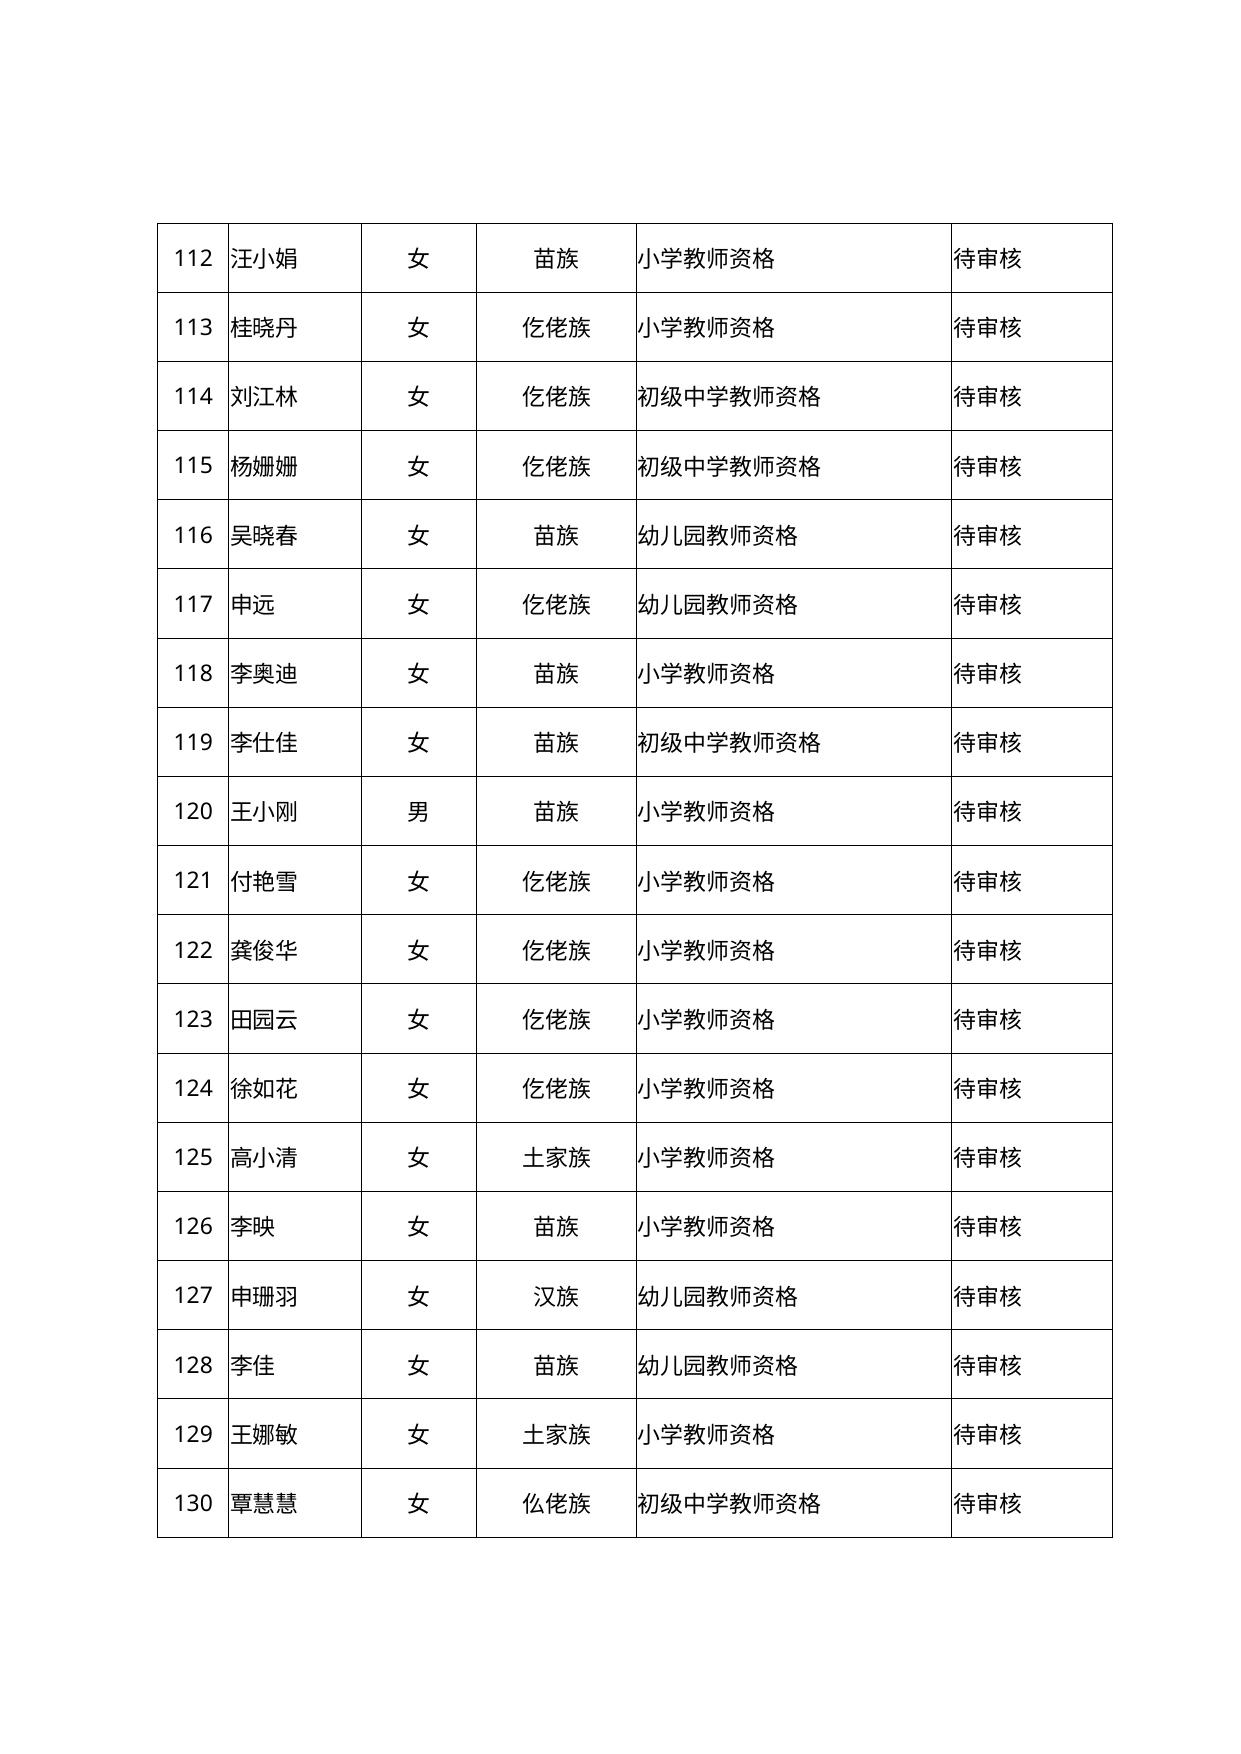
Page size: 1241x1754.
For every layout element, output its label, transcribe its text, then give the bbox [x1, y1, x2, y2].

table_cell 女 [362, 708, 476, 776]
table_cell 申远 [229, 569, 361, 637]
table_cell 待审核 [952, 362, 1112, 430]
table_cell 122 [158, 915, 228, 983]
table_cell 仡佬族 [477, 569, 636, 637]
table_cell 126 [158, 1192, 228, 1260]
table_cell 小学教师资格 [637, 293, 951, 361]
table_cell 初级中学教师资格 [637, 362, 951, 430]
table_cell 女 [362, 224, 476, 292]
table_cell 125 [158, 1123, 228, 1191]
table_cell 128 [158, 1330, 228, 1398]
table_cell 田园云 [229, 984, 361, 1052]
table_cell 女 [362, 362, 476, 430]
table_cell 仡佬族 [477, 362, 636, 430]
table_cell 杨姗姗 [229, 431, 361, 499]
table_cell 土家族 [477, 1399, 636, 1467]
table_cell 苗族 [477, 1330, 636, 1398]
table_cell 苗族 [477, 1192, 636, 1260]
table_cell 高小清 [229, 1123, 361, 1191]
table_cell 待审核 [952, 846, 1112, 914]
table_cell 120 [158, 777, 228, 845]
table_cell 女 [362, 1399, 476, 1467]
table_cell 李奥迪 [229, 639, 361, 707]
table_cell 118 [158, 639, 228, 707]
table_cell 待审核 [952, 431, 1112, 499]
table_cell 李映 [229, 1192, 361, 1260]
table_cell 待审核 [952, 1054, 1112, 1122]
table_cell 幼儿园教师资格 [637, 500, 951, 568]
table_cell 待审核 [952, 1399, 1112, 1467]
table_cell 114 [158, 362, 228, 430]
table_cell 待审核 [952, 293, 1112, 361]
table_cell 113 [158, 293, 228, 361]
table_cell 女 [362, 1192, 476, 1260]
table_cell 女 [362, 846, 476, 914]
table_cell 待审核 [952, 915, 1112, 983]
table_cell 121 [158, 846, 228, 914]
table_cell 女 [362, 569, 476, 637]
table_cell 待审核 [952, 1469, 1112, 1537]
table_cell 女 [362, 1330, 476, 1398]
table_cell 苗族 [477, 639, 636, 707]
table_cell 待审核 [952, 1192, 1112, 1260]
table_cell 苗族 [477, 708, 636, 776]
table_cell 汪小娟 [229, 224, 361, 292]
table_cell 桂晓丹 [229, 293, 361, 361]
table_cell 申珊羽 [229, 1261, 361, 1329]
table_cell 土家族 [477, 1123, 636, 1191]
table_cell 112 [158, 224, 228, 292]
table_cell 女 [362, 1469, 476, 1537]
table_cell 龚俊华 [229, 915, 361, 983]
table_cell 仡佬族 [477, 846, 636, 914]
table_cell 女 [362, 639, 476, 707]
table_cell 女 [362, 1123, 476, 1191]
table_cell 小学教师资格 [637, 224, 951, 292]
table_cell 苗族 [477, 777, 636, 845]
table_cell 女 [362, 915, 476, 983]
table_cell 小学教师资格 [637, 1192, 951, 1260]
table_cell 覃慧慧 [229, 1469, 361, 1537]
table_cell 117 [158, 569, 228, 637]
table_cell 李佳 [229, 1330, 361, 1398]
table_cell 127 [158, 1261, 228, 1329]
table_cell 初级中学教师资格 [637, 431, 951, 499]
table_cell 123 [158, 984, 228, 1052]
table_cell 幼儿园教师资格 [637, 1330, 951, 1398]
table_cell 女 [362, 500, 476, 568]
table_cell 待审核 [952, 224, 1112, 292]
table_cell 待审核 [952, 1330, 1112, 1398]
table_cell 付艳雪 [229, 846, 361, 914]
table_cell 幼儿园教师资格 [637, 569, 951, 637]
table_cell 王娜敏 [229, 1399, 361, 1467]
table_cell 刘江林 [229, 362, 361, 430]
table_cell 小学教师资格 [637, 984, 951, 1052]
table_cell 124 [158, 1054, 228, 1122]
table_cell 待审核 [952, 639, 1112, 707]
table_cell 仡佬族 [477, 293, 636, 361]
table_cell 小学教师资格 [637, 1054, 951, 1122]
table_cell 116 [158, 500, 228, 568]
table_cell 王小刚 [229, 777, 361, 845]
table_cell 女 [362, 1054, 476, 1122]
table_cell 130 [158, 1469, 228, 1537]
table_cell 小学教师资格 [637, 777, 951, 845]
table_cell 女 [362, 293, 476, 361]
table_cell 待审核 [952, 777, 1112, 845]
table_cell 汉族 [477, 1261, 636, 1329]
table_cell 幼儿园教师资格 [637, 1261, 951, 1329]
table_cell 待审核 [952, 1123, 1112, 1191]
table_cell 小学教师资格 [637, 639, 951, 707]
table_cell 待审核 [952, 569, 1112, 637]
table_cell 待审核 [952, 984, 1112, 1052]
table_cell 129 [158, 1399, 228, 1467]
table_cell 女 [362, 1261, 476, 1329]
table_cell 初级中学教师资格 [637, 1469, 951, 1537]
table_cell 小学教师资格 [637, 846, 951, 914]
table_cell 徐如花 [229, 1054, 361, 1122]
table_cell 吴晓春 [229, 500, 361, 568]
table_cell 115 [158, 431, 228, 499]
table_cell 仡佬族 [477, 984, 636, 1052]
table_cell 待审核 [952, 1261, 1112, 1329]
table_cell 小学教师资格 [637, 915, 951, 983]
table_cell 小学教师资格 [637, 1123, 951, 1191]
table_cell 小学教师资格 [637, 1399, 951, 1467]
table_cell 李仕佳 [229, 708, 361, 776]
table_cell 女 [362, 984, 476, 1052]
table_cell 男 [362, 777, 476, 845]
table_cell 苗族 [477, 500, 636, 568]
table_cell 119 [158, 708, 228, 776]
table_cell 仡佬族 [477, 1054, 636, 1122]
table_cell 仡佬族 [477, 915, 636, 983]
table_cell 苗族 [477, 224, 636, 292]
table_cell 仡佬族 [477, 431, 636, 499]
table_cell 待审核 [952, 500, 1112, 568]
table_cell 女 [362, 431, 476, 499]
table_cell 待审核 [952, 708, 1112, 776]
table_cell 仫佬族 [477, 1469, 636, 1537]
table_cell 初级中学教师资格 [637, 708, 951, 776]
